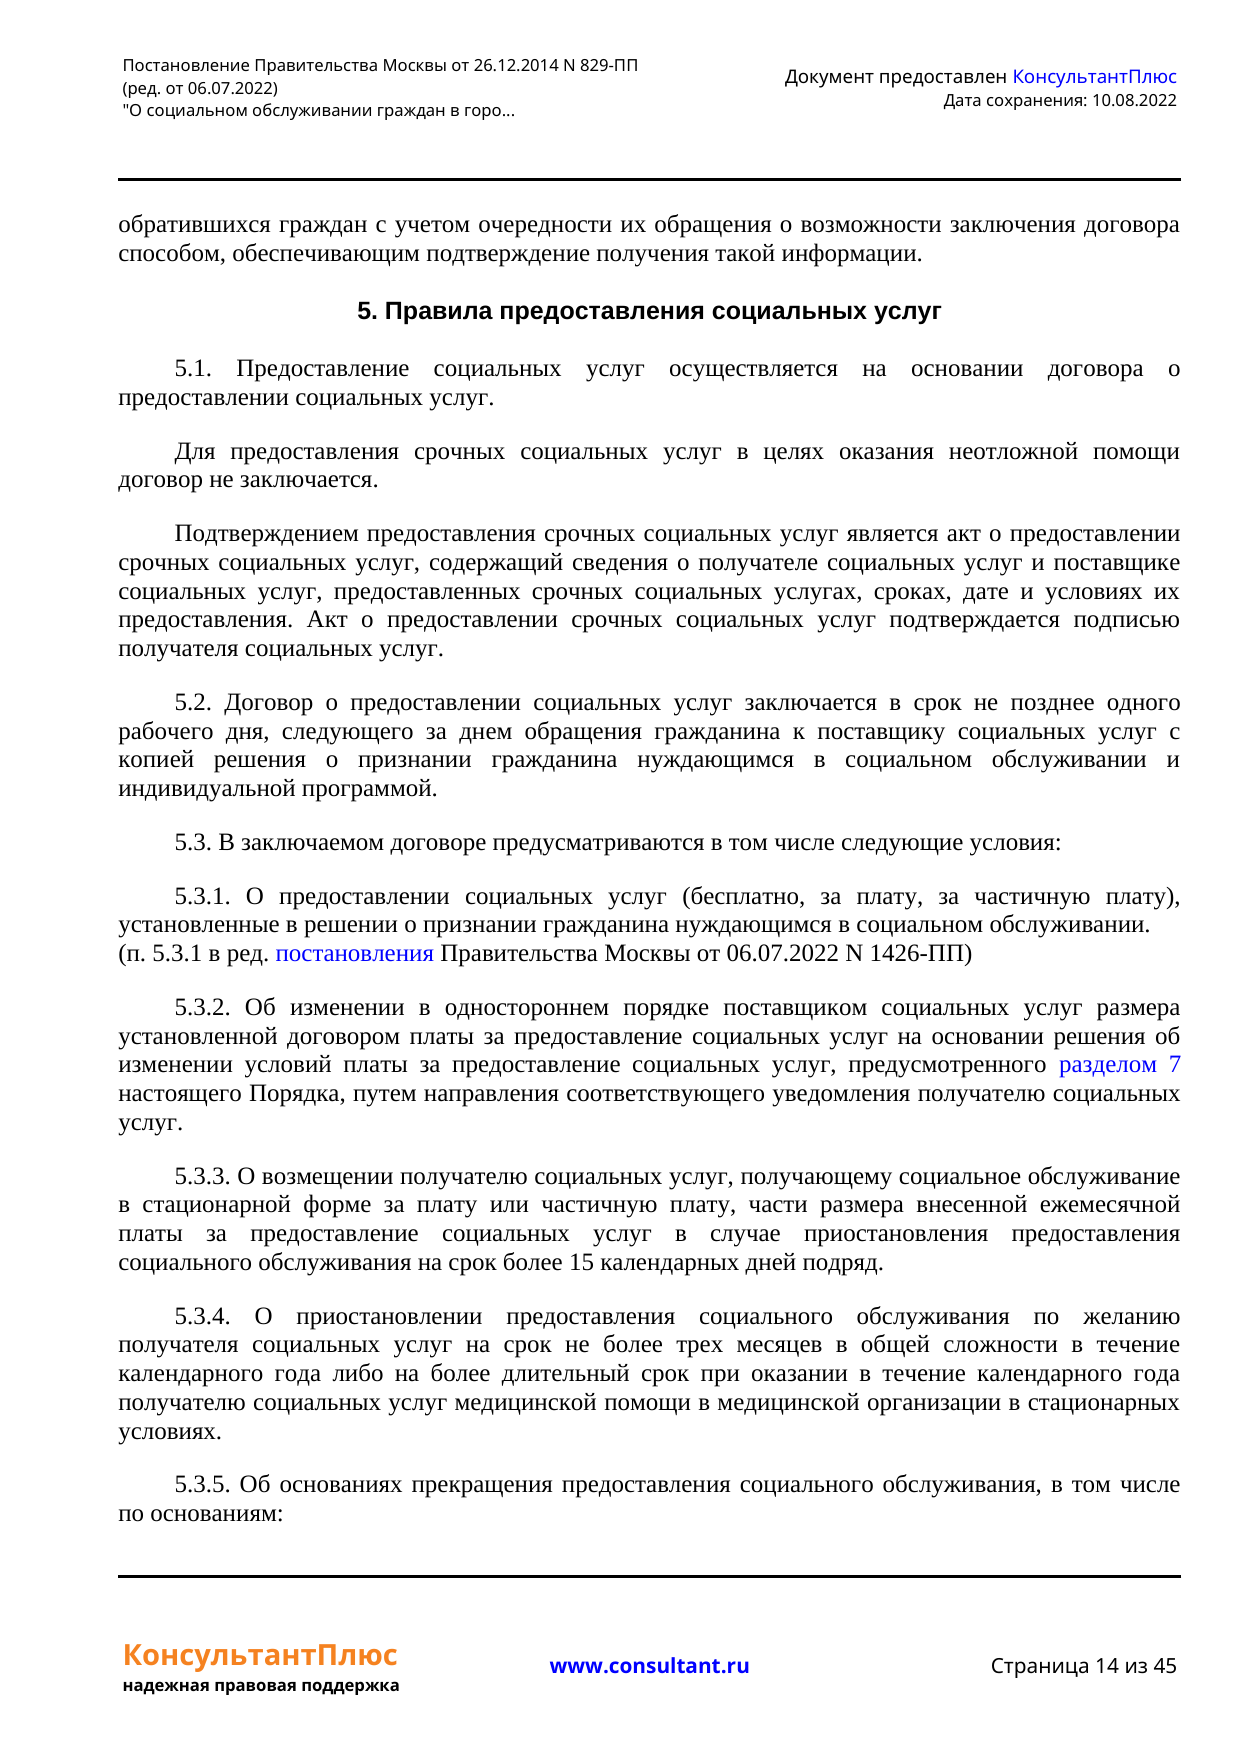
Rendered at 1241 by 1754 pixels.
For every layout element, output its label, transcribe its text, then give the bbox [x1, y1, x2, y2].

text 5.3. В заключаемом договоре предусматриваются в том числе следующие условия: [118, 827, 1181, 856]
text 5.3.4. О приостановлении предоставления социального обслуживания по желанию получателя социальных услуг на срок не более трех месяцев в общей сложности в течение календарного года либо на более длительный срок при оказании в течение календарного года получателю социальных услуг медицинской помощи в медицинской организации в стационарных условиях. [118, 1301, 1181, 1444]
text 5.3.3. О возмещении получателю социальных услуг, получающему социальное обслуживание в стационарной форме за плату или частичную плату, части размера внесенной ежемесячной платы за предоставление социальных услуг в случае приостановления предоставления социального обслуживания на срок более 15 календарных дней подряд. [118, 1161, 1181, 1276]
text 5.3.1. О предоставлении социальных услуг (бесплатно, за плату, за частичную плату), установленные в решении о признании гражданина нуждающимся в социальном обслуживании. [118, 881, 1181, 938]
title 5. Правила предоставления социальных услуг [118, 296, 1181, 324]
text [118, 209, 1181, 267]
text 5.1. Предоставление социальных услуг осуществляется на основании договора о предоставлении социальных услуг. [118, 353, 1181, 411]
text 5.3.5. Об основаниях прекращения предоставления социального обслуживания, в том числе по основаниям: [118, 1469, 1181, 1527]
text Подтверждением предоставления срочных социальных услуг является акт о предоставлении срочных социальных услуг, содержащий сведения о получателе социальных услуг и поставщике социальных услуг, предоставленных срочных социальных услугах, сроках, дате и условиях их предоставления. Акт о предоставлении срочных социальных услуг подтверждается подписью получателя социальных услуг. [118, 518, 1181, 662]
text (п. 5.3.1 в ред. постановления Правительства Москвы от 06.07.2022 N 1426-ПП) [118, 938, 1181, 967]
text 5.3.2. Об изменении в одностороннем порядке поставщиком социальных услуг размера установленной договором платы за предоставление социальных услуг на основании решения об изменении условий платы за предоставление социальных услуг, предусмотренного разделом 7 настоящего Порядка, путем направления соответствующего уведомления получателю социальных услуг. [118, 992, 1181, 1136]
text 5.2. Договор о предоставлении социальных услуг заключается в срок не позднее одного рабочего дня, следующего за днем обращения гражданина к поставщику социальных услуг с копией решения о признании гражданина нуждающимся в социальном обслуживании и индивидуальной программой. [118, 687, 1181, 802]
text Для предоставления срочных социальных услуг в целях оказания неотложной помощи договор не заключается. [118, 436, 1181, 493]
